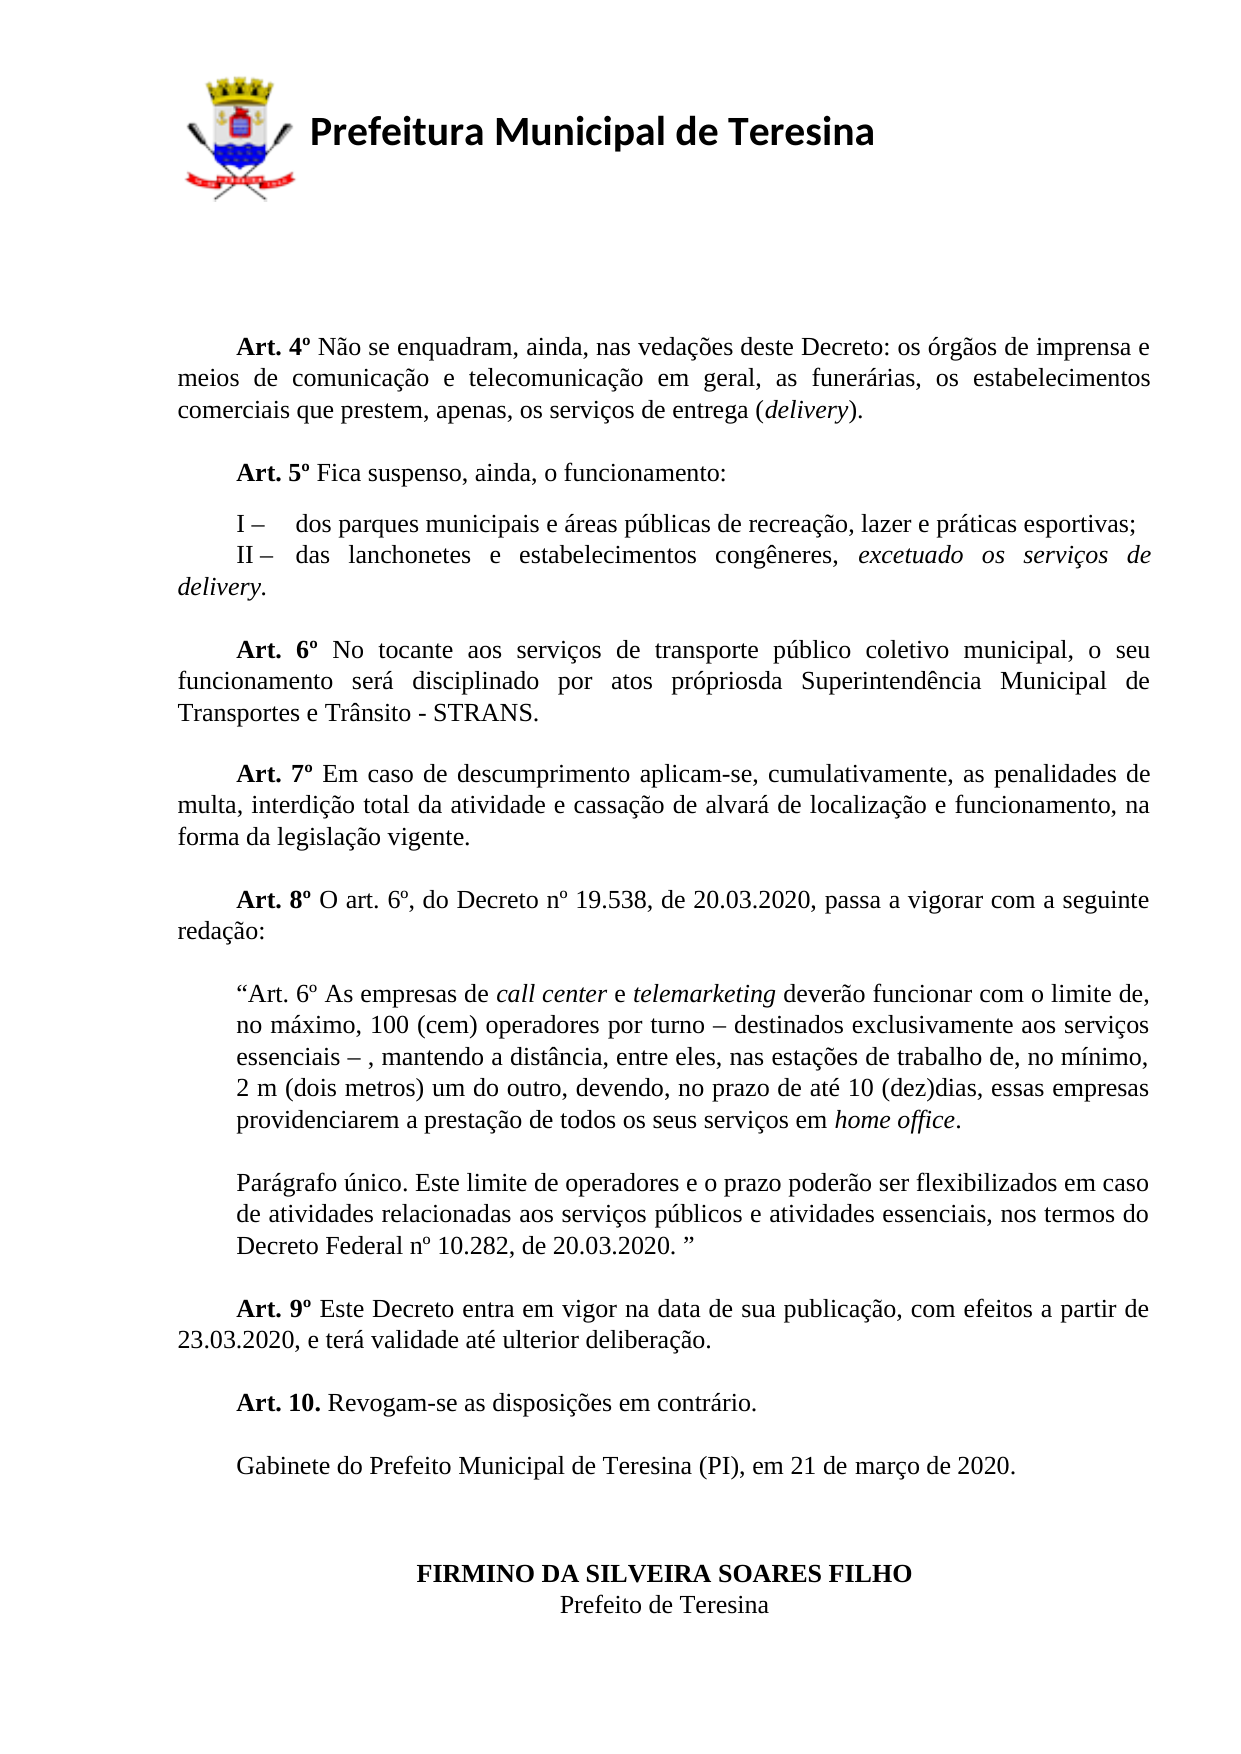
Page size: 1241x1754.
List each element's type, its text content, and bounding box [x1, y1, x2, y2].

text Art. 5º Fica suspenso, ainda, o funcionamento: [177, 457, 1152, 487]
text Art. 10. Revogam-se as disposições em contrário. [177, 1387, 1152, 1417]
text “Art. 6º As empresas de call center e telemarketing deverão funcionar com o limite de, no máximo, 100 (cem) operadores por turno – destinados exclusivamente aos serviços essenciais – , mantendo a distância, entre eles, nas estações de trabalho de, no mínimo, 2 m (dois metros) um do outro, devendo, no prazo de até 10 (dez)dias, essas empresas providenciarem a prestação de todos os seus serviços em home office. [236, 978, 1151, 1134]
text Gabinete do Prefeito Municipal de Teresina (PI), em 21 de março de 2020. [177, 1450, 1152, 1480]
text FIRMINO DA SILVEIRA SOARES FILHO [177, 1558, 1152, 1588]
text Prefeito de Teresina [177, 1589, 1152, 1619]
text Art. 8º O art. 6º, do Decreto nº 19.538, de 20.03.2020, passa a vigorar com a seguinte redação: [177, 884, 1152, 945]
text Art. 6º No tocante aos serviços de transporte público coletivo municipal, o seu funcionamento será disciplinado por atos própriosda Superintendência Municipal de Transportes e Trânsito - STRANS. [177, 634, 1152, 727]
text I – dos parques municipais e áreas públicas de recreação, lazer e práticas esportivas; [177, 508, 1152, 538]
text II – das lanchonetes e estabelecimentos congêneres, excetuado os serviços de delivery. [177, 539, 1152, 601]
text Art. 4º Não se enquadram, ainda, nas vedações deste Decreto: os órgãos de imprensa e meios de comunicação e telecomunicação em geral, as funerárias, os estabelecimentos comerciais que prestem, apenas, os serviços de entrega (delivery). [177, 331, 1152, 424]
text Parágrafo único. Este limite de operadores e o prazo poderão ser flexibilizados em caso de atividades relacionadas aos serviços públicos e atividades essenciais, nos termos do Decreto Federal nº 10.282, de 20.03.2020. ” [236, 1167, 1151, 1260]
text Art. 7º Em caso de descumprimento aplicam-se, cumulativamente, as penalidades de multa, interdição total da atividade e cassação de alvará de localização e funcionamento, na forma da legislação vigente. [177, 758, 1152, 851]
text Art. 9º Este Decreto entra em vigor na data de sua publicação, com efeitos a partir de 23.03.2020, e terá validade até ulterior deliberação. [177, 1293, 1151, 1354]
picture [183, 75, 298, 202]
